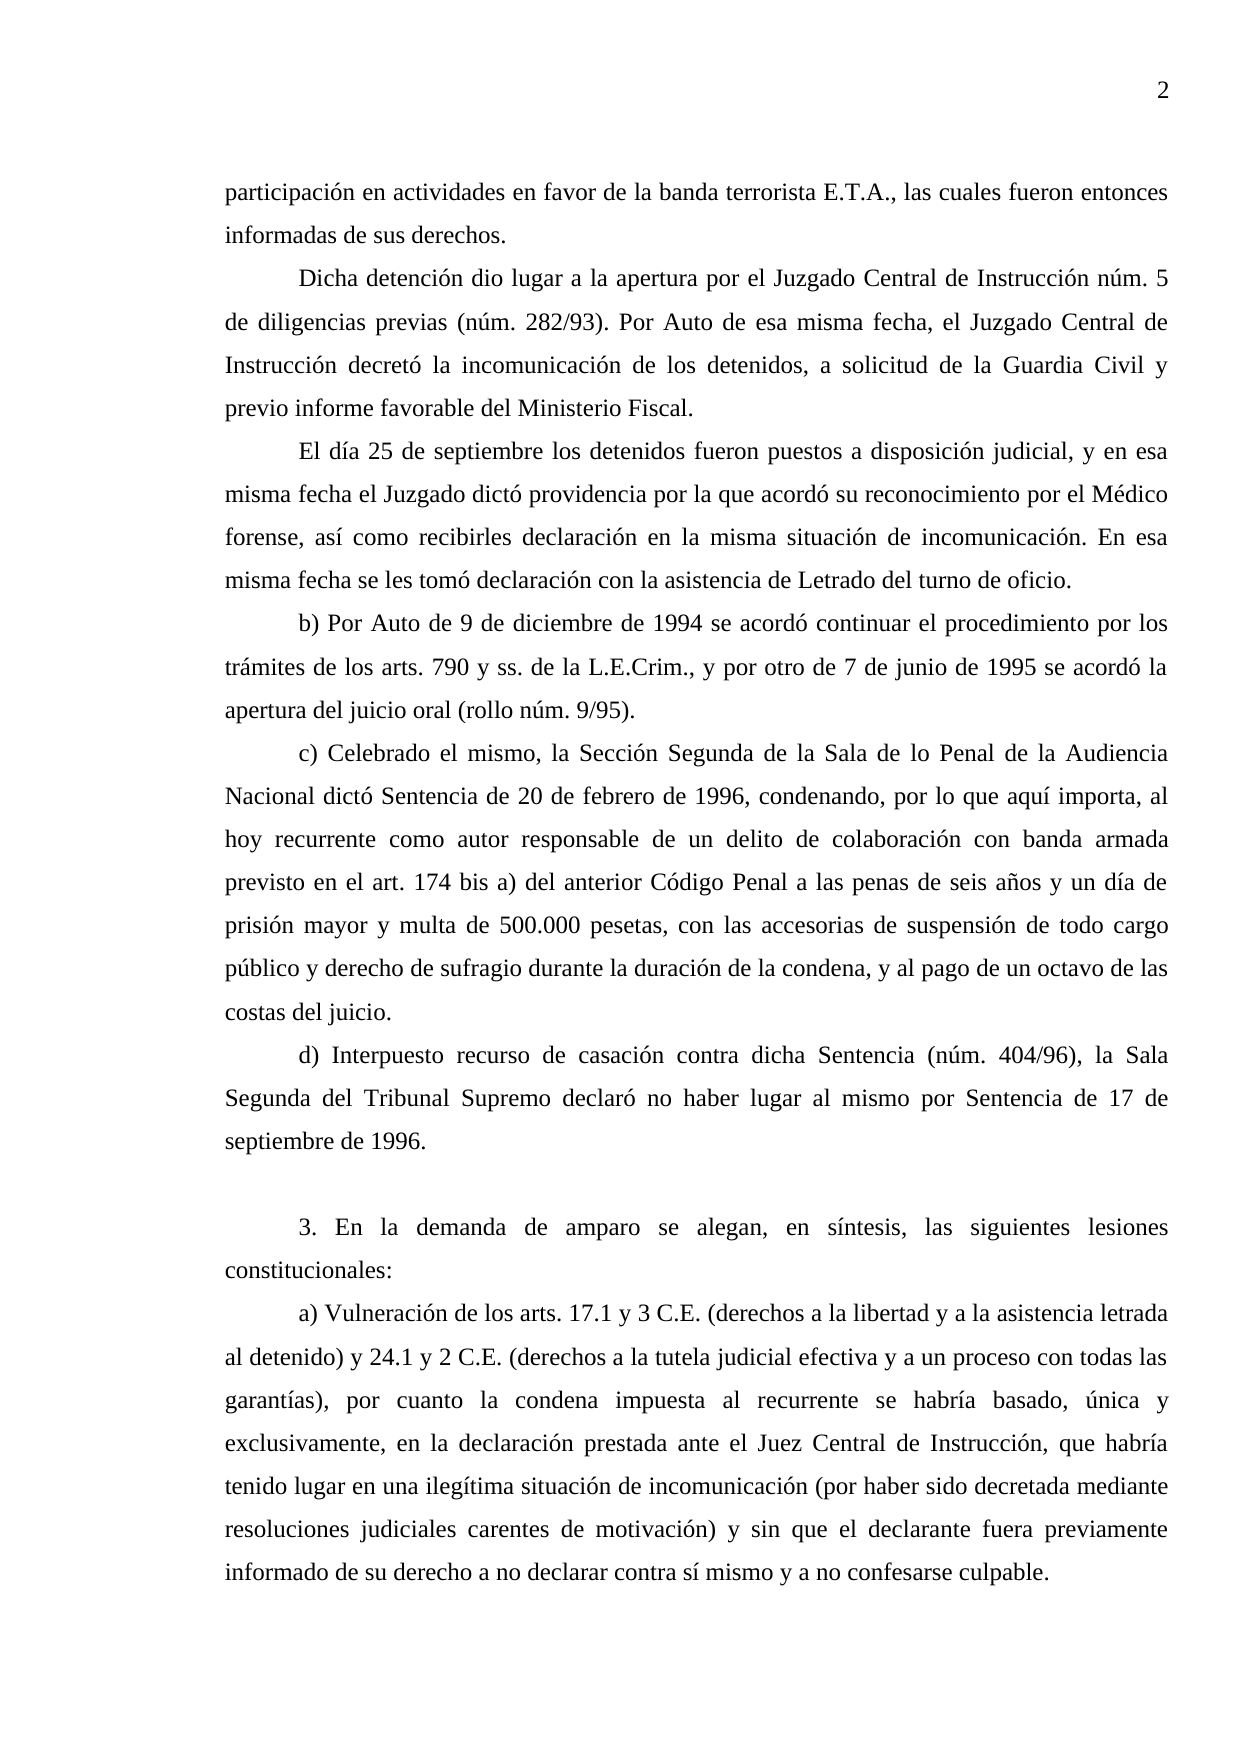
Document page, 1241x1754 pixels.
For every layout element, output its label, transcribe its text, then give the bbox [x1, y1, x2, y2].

text a) Vulneración de los arts. 17.1 y 3 C.E. (derechos a la libertad y a la asistencia letrada al detenido) y 24.1 y 2 C.E. (derechos a la tutela judicial efectiva y a un proceso con todas las garantías), por cuanto la condena impuesta al recurrente se habría basado, única y exclusivamente, en la declaración prestada ante el Juez Central de Instrucción, que habría tenido lugar en una ilegítima situación de incomunicación (por haber sido decretada mediante resoluciones judiciales carentes de motivación) y sin que el declarante fuera previamente informado de su derecho a no declarar contra sí mismo y a no confesarse culpable. [224, 1298, 1169, 1586]
text 3. En la demanda de amparo se alegan, en síntesis, las siguientes lesiones constitucionales: [224, 1212, 1169, 1284]
text c) Celebrado el mismo, la Sección Segunda de la Sala de lo Penal de la Audiencia Nacional dictó Sentencia de 20 de febrero de 1996, condenando, por lo que aquí importa, al hoy recurrente como autor responsable de un delito de colaboración con banda armada previsto en el art. 174 bis a) del anterior Código Penal a las penas de seis años y un día de prisión mayor y multa de 500.000 pesetas, con las accesorias de suspensión de todo cargo público y derecho de sufragio durante la duración de la condena, y al pago de un octavo de las costas del juicio. [224, 738, 1169, 1025]
text d) Interpuesto recurso de casación contra dicha Sentencia (núm. 404/96), la Sala Segunda del Tribunal Supremo declaró no haber lugar al mismo por Sentencia de 17 de septiembre de 1996. [224, 1040, 1169, 1155]
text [224, 177, 1169, 249]
text Dicha detención dio lugar a la apertura por el Juzgado Central de Instrucción núm. 5 de diligencias previas (núm. 282/93). Por Auto de esa misma fecha, el Juzgado Central de Instrucción decretó la incomunicación de los detenidos, a solicitud de la Guardia Civil y previo informe favorable del Ministerio Fiscal. [224, 263, 1169, 422]
text b) Por Auto de 9 de diciembre de 1994 se acordó continuar el procedimiento por los trámites de los arts. 790 y ss. de la L.E.Crim., y por otro de 7 de junio de 1995 se acordó la apertura del juicio oral (rollo núm. 9/95). [224, 608, 1169, 723]
text El día 25 de septiembre los detenidos fueron puestos a disposición judicial, y en esa misma fecha el Juzgado dictó providencia por la que acordó su reconocimiento por el Médico forense, así como recibirles declaración en la misma situación de incomunicación. En esa misma fecha se les tomó declaración con la asistencia de Letrado del turno de oficio. [224, 436, 1169, 594]
